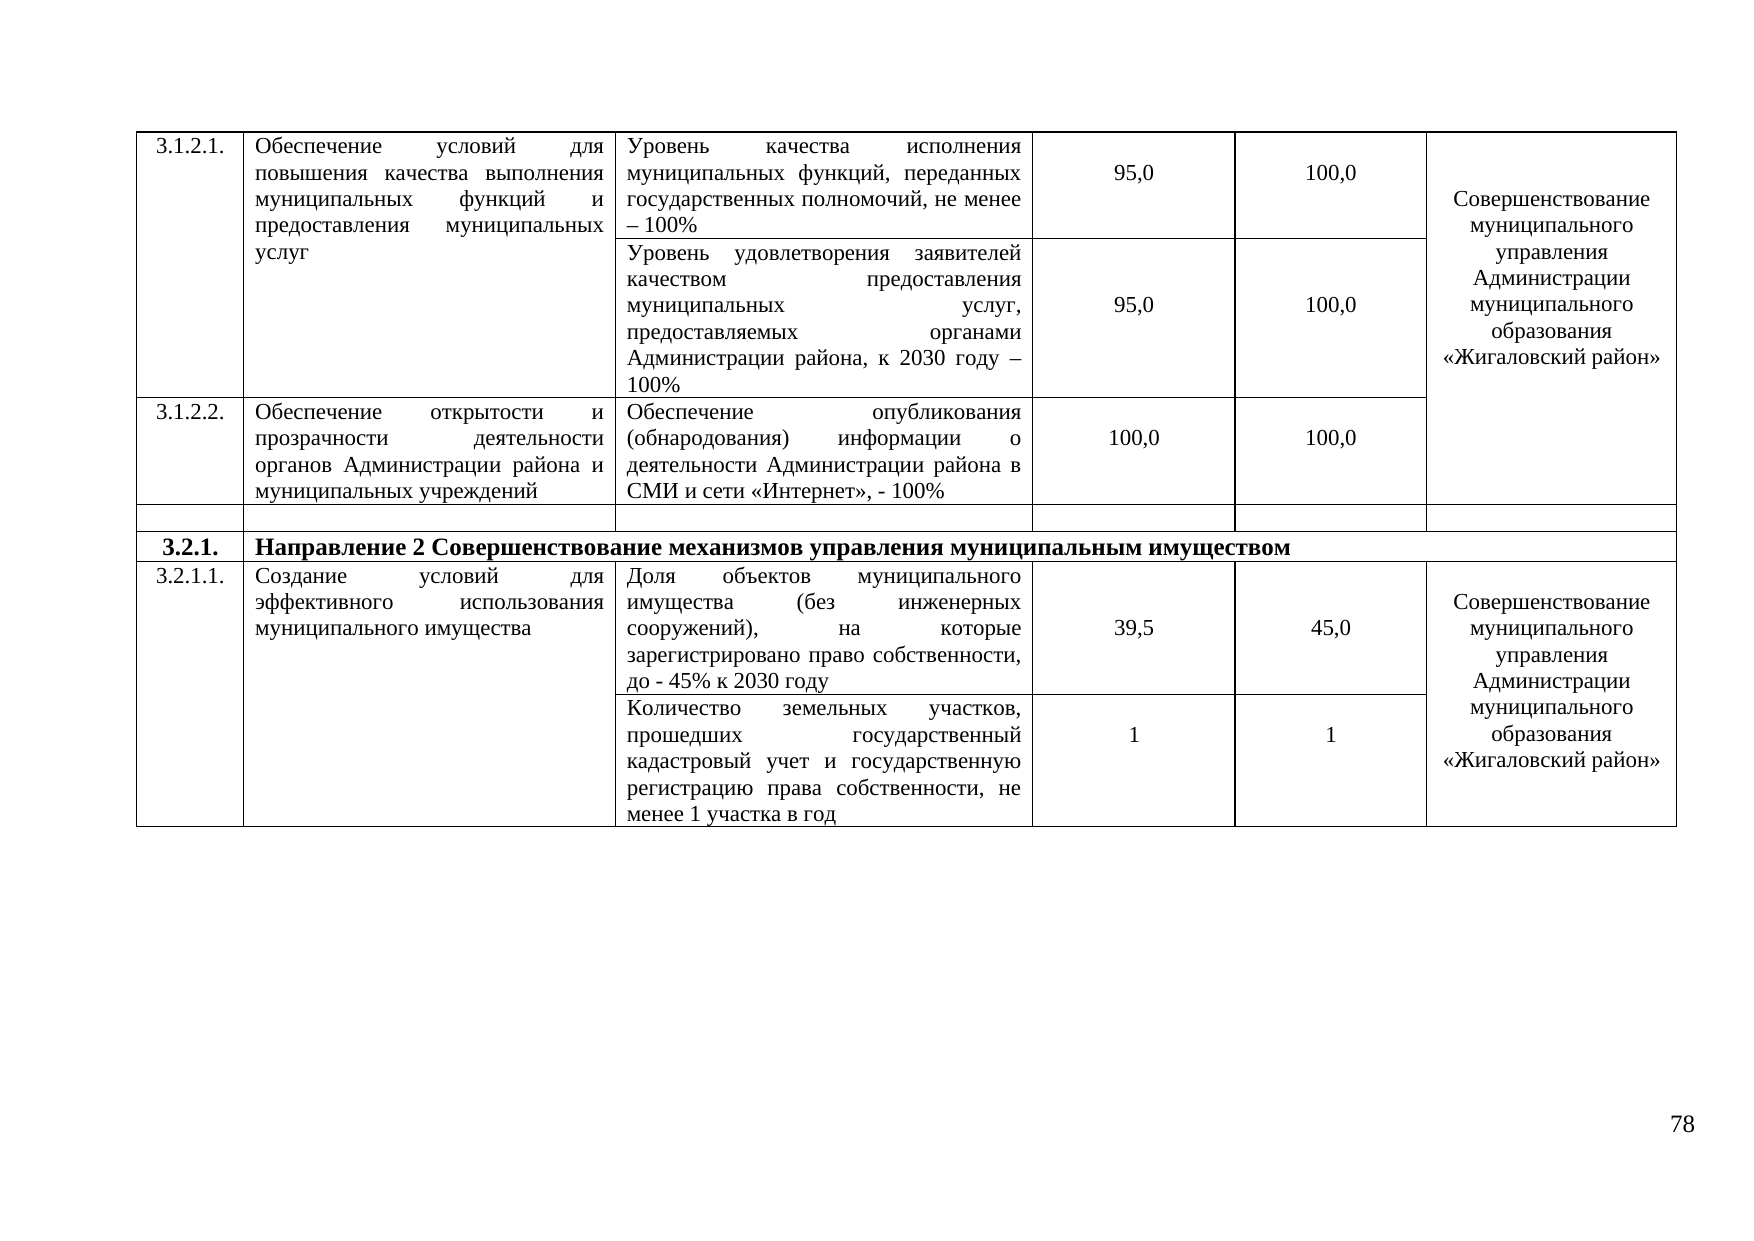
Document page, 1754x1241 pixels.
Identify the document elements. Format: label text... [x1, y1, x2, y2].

table_cell 100,0 [1236, 398, 1426, 503]
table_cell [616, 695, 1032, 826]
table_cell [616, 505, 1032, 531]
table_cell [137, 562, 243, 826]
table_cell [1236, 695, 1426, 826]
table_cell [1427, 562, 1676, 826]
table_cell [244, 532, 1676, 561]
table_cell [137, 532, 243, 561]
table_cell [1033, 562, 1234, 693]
table_cell Уровень качества исполнения муниципальных функций, переданных государственных полномочий, не менее – 100% [616, 133, 1032, 238]
table_cell Совершенствование муниципального управления Администрации муниципального образования «Жигаловский район» [1427, 133, 1676, 503]
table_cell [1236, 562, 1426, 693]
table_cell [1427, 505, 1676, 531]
table_cell Обеспечение условий для повышения качества выполнения муниципальных функций и предоставления муниципальных услуг [244, 133, 615, 397]
table_cell 100,0 [1236, 133, 1426, 238]
table_cell Обеспечение открытости и прозрачности деятельности органов Администрации района и муниципальных учреждений [244, 398, 615, 503]
table_cell 100,0 [1236, 239, 1426, 397]
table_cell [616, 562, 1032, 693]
table_cell 95,0 [1033, 133, 1234, 238]
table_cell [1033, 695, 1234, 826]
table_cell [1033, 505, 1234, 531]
table_cell 3.1.2.2. [137, 398, 243, 503]
table_cell 95,0 [1033, 239, 1234, 397]
table_cell 3.1.2.1. [137, 133, 243, 397]
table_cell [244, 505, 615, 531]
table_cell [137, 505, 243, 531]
table_cell Обеспечение опубликования (обнародования) информации о деятельности Администрации района в СМИ и сети «Интернет», - 100% [616, 398, 1032, 503]
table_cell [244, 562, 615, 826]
table_cell 100,0 [1033, 398, 1234, 503]
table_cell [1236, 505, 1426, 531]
table_cell Уровень удовлетворения заявителей качеством предоставления муниципальных услуг, предоставляемых органами Администрации района, к 2030 году – 100% [616, 239, 1032, 397]
